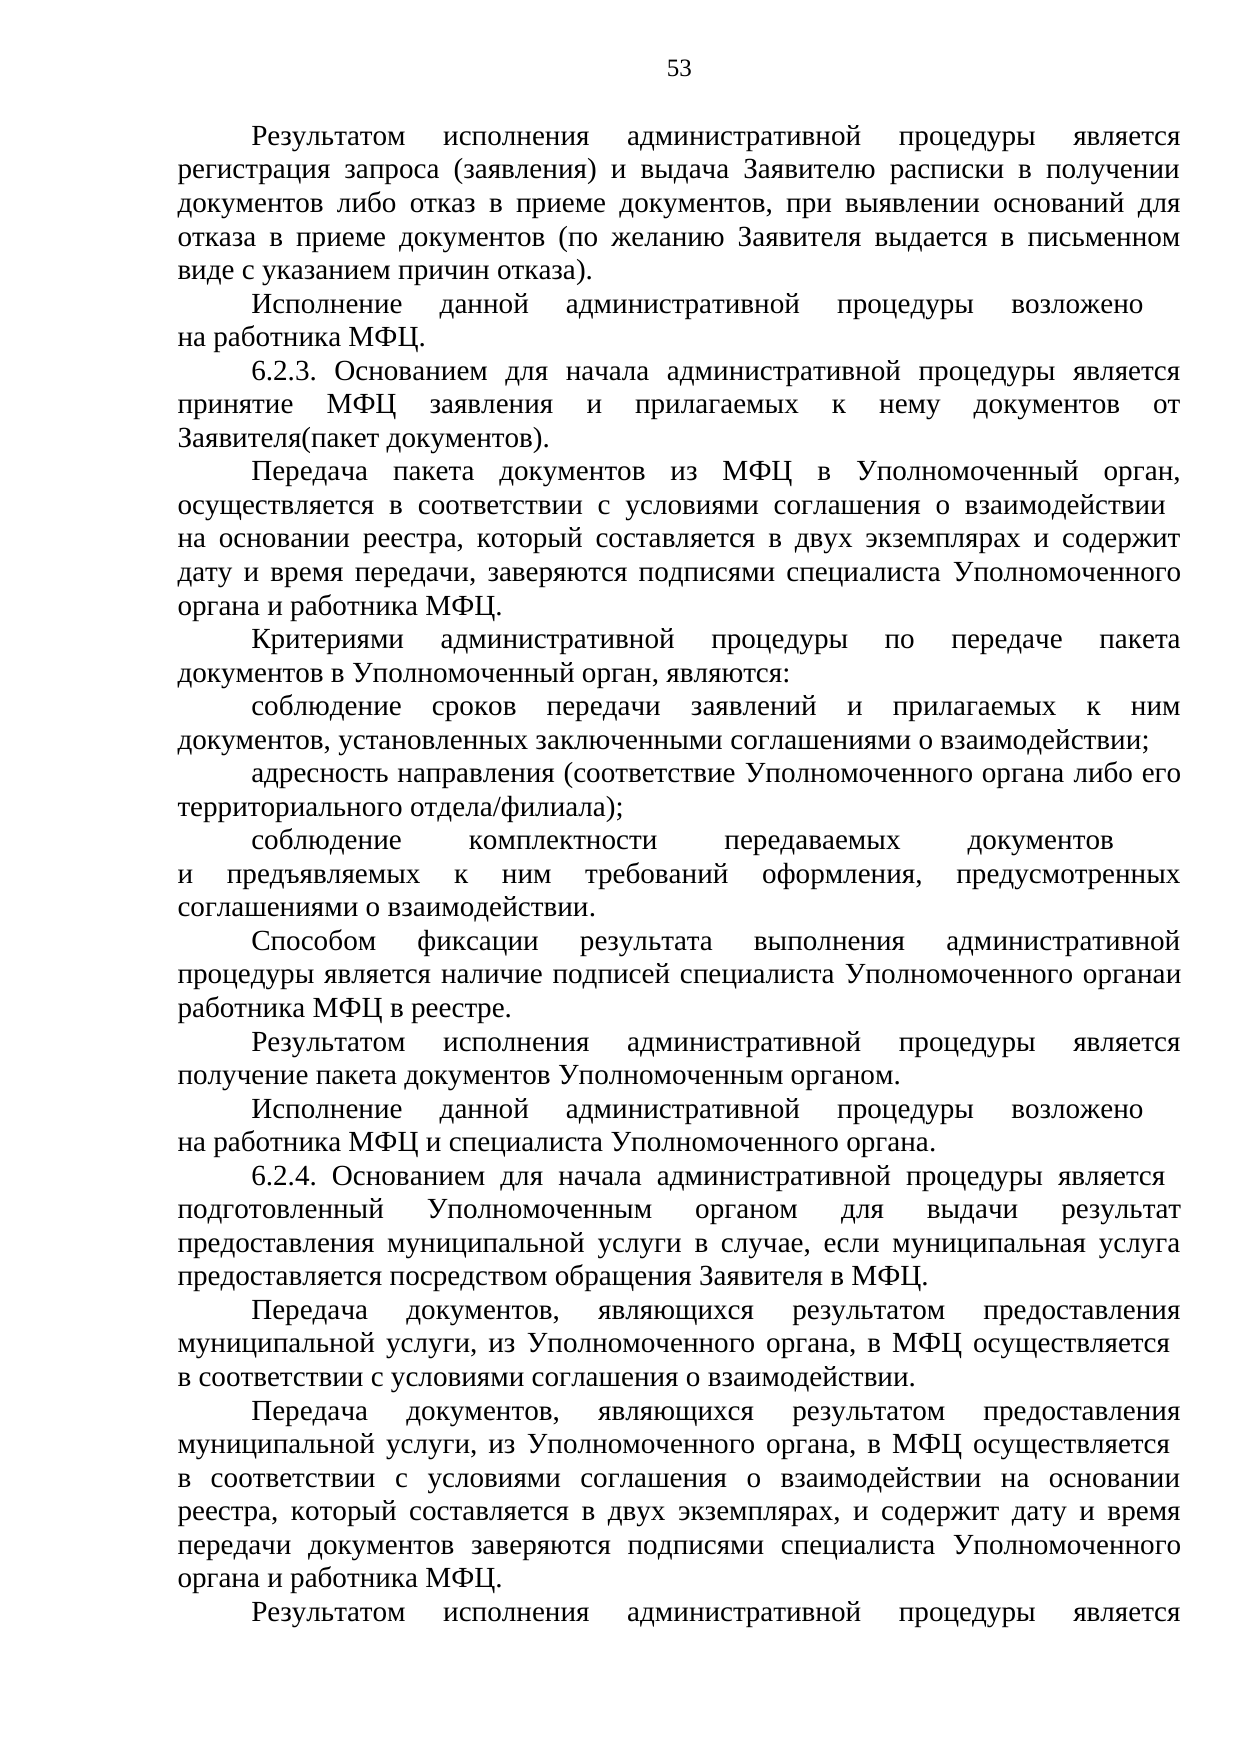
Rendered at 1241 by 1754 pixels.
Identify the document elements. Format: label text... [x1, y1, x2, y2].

text Способом фиксации результата выполнения административной процедуры является наличие подписей специалиста Уполномоченного органаи работника МФЦ в реестре. [177, 923, 1181, 1024]
text Передача пакета документов из МФЦ в Уполномоченный орган, осуществляется в соответствии с условиями соглашения о взаимодействии на основании реестра, который составляется в двух экземплярах и содержит дату и время передачи, заверяются подписями специалиста Уполномоченного органа и работника МФЦ. [177, 453, 1181, 621]
text 6.2.3. Основанием для начала административной процедуры является принятие МФЦ заявления и прилагаемых к нему документов от Заявителя(пакет документов). [177, 353, 1181, 453]
text Результатом исполнения административной процедуры является получение пакета документов Уполномоченным органом. [177, 1024, 1181, 1091]
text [177, 1594, 1181, 1627]
text Передача документов, являющихся результатом предоставления муниципальной услуги, из Уполномоченного органа, в МФЦ осуществляется в соответствии с условиями соглашения о взаимодействии на основании реестра, который составляется в двух экземплярах, и содержит дату и время передачи документов заверяются подписями специалиста Уполномоченного органа и работника МФЦ. [177, 1393, 1181, 1594]
text Результатом исполнения административной процедуры является регистрация запроса (заявления) и выдача Заявителю расписки в получении документов либо отказ в приеме документов, при выявлении оснований для отказа в приеме документов (по желанию Заявителя выдается в письменном виде с указанием причин отказа). [177, 118, 1181, 286]
text соблюдение сроков передачи заявлений и прилагаемых к ним документов, установленных заключенными соглашениями о взаимодействии; [177, 688, 1181, 755]
text Критериями административной процедуры по передаче пакета документов в Уполномоченный орган, являются: [177, 621, 1181, 688]
text 6.2.4. Основанием для начала административной процедуры является подготовленный Уполномоченным органом для выдачи результат предоставления муниципальной услуги в случае, если муниципальная услуга предоставляется посредством обращения Заявителя в МФЦ. [177, 1158, 1181, 1292]
text адресность направления (соответствие Уполномоченного органа либо его территориального отдела/филиала); [177, 755, 1181, 822]
text Передача документов, являющихся результатом предоставления муниципальной услуги, из Уполномоченного органа, в МФЦ осуществляется в соответствии с условиями соглашения о взаимодействии. [177, 1292, 1181, 1393]
text Исполнение данной административной процедуры возложено на работника МФЦ и специалиста Уполномоченного органа. [177, 1091, 1181, 1158]
text Исполнение данной административной процедуры возложено на работника МФЦ. [177, 286, 1181, 353]
text соблюдение комплектности передаваемых документов и предъявляемых к ним требований оформления, предусмотренных соглашениями о взаимодействии. [177, 822, 1181, 923]
